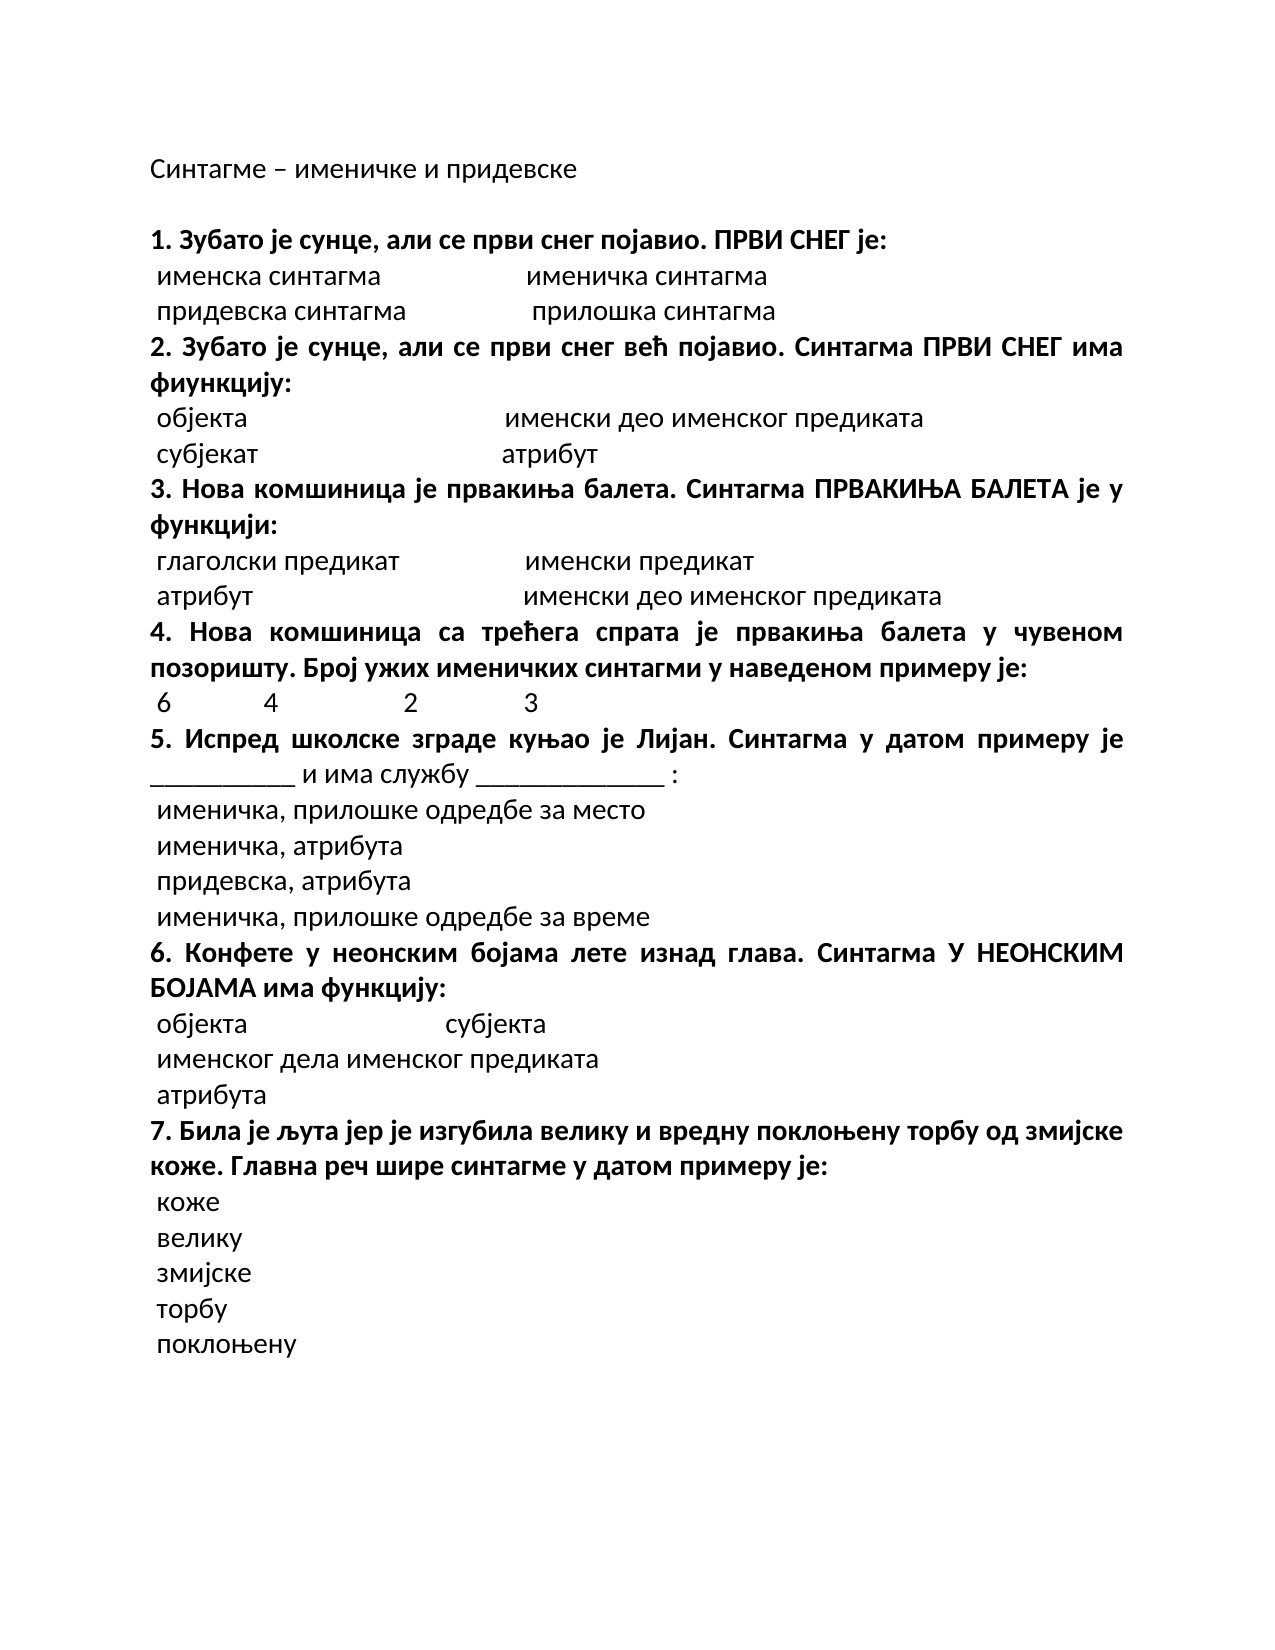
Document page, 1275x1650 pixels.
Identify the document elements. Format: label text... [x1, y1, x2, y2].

text објекта именски део именског предиката [150, 399, 1125, 435]
text именска синтагма именичка синтагма [150, 257, 1125, 292]
text 3. Нова комшиница је првакиња балета. Синтагма ПРВАКИЊА БАЛЕТА је у функцији: [150, 471, 1125, 542]
text 6 4 2 3 [150, 684, 1125, 720]
text поклоњену [150, 1326, 1125, 1361]
text 7. Била је љута јер је изгубила велику и вредну поклоњену торбу од змијске коже. Главна реч шире синтагме у датом примеру је: [150, 1112, 1125, 1183]
text змијске [150, 1254, 1125, 1290]
text глаголски предикат именски предикат [150, 542, 1125, 577]
text придевска синтагма прилошка синтагма [150, 292, 1125, 328]
text придевска, атрибута [150, 862, 1125, 898]
text именичка, прилошке одредбе за време [150, 898, 1125, 934]
text 2. Зубато је сунце, али се први снег већ појавио. Синтагма ПРВИ СНЕГ има фиункцију: [150, 328, 1125, 399]
text 4. Нова комшиница са трећега спрата је првакиња балета у чувеном позоришту. Број ужих именичких синтагми у наведеном примеру је: [150, 613, 1125, 684]
text коже [150, 1183, 1125, 1219]
text субјекат атрибут [150, 435, 1125, 471]
text објекта субјекта [150, 1005, 1125, 1041]
text Синтагме – именичке и придевске [150, 150, 1125, 186]
text 6. Конфете у неонским бојама лете изнад глава. Синтагма У НЕОНСКИМ БОЈАМА има функцију: [150, 934, 1125, 1005]
text атрибут именски део именског предиката [150, 577, 1125, 613]
text велику [150, 1219, 1125, 1254]
text торбу [150, 1290, 1125, 1326]
text 1. Зубато је сунце, али се први снег појавио. ПРВИ СНЕГ је: [150, 221, 1125, 257]
text атрибута [150, 1076, 1125, 1112]
text 5. Испред школске зграде куњао је Лијан. Синтагма у датом примеру је __________ и има службу _____________ : [150, 720, 1125, 791]
text именичка, прилошке одредбе за место [150, 791, 1125, 827]
text именичка, атрибута [150, 827, 1125, 862]
text именског дела именског предиката [150, 1041, 1125, 1076]
